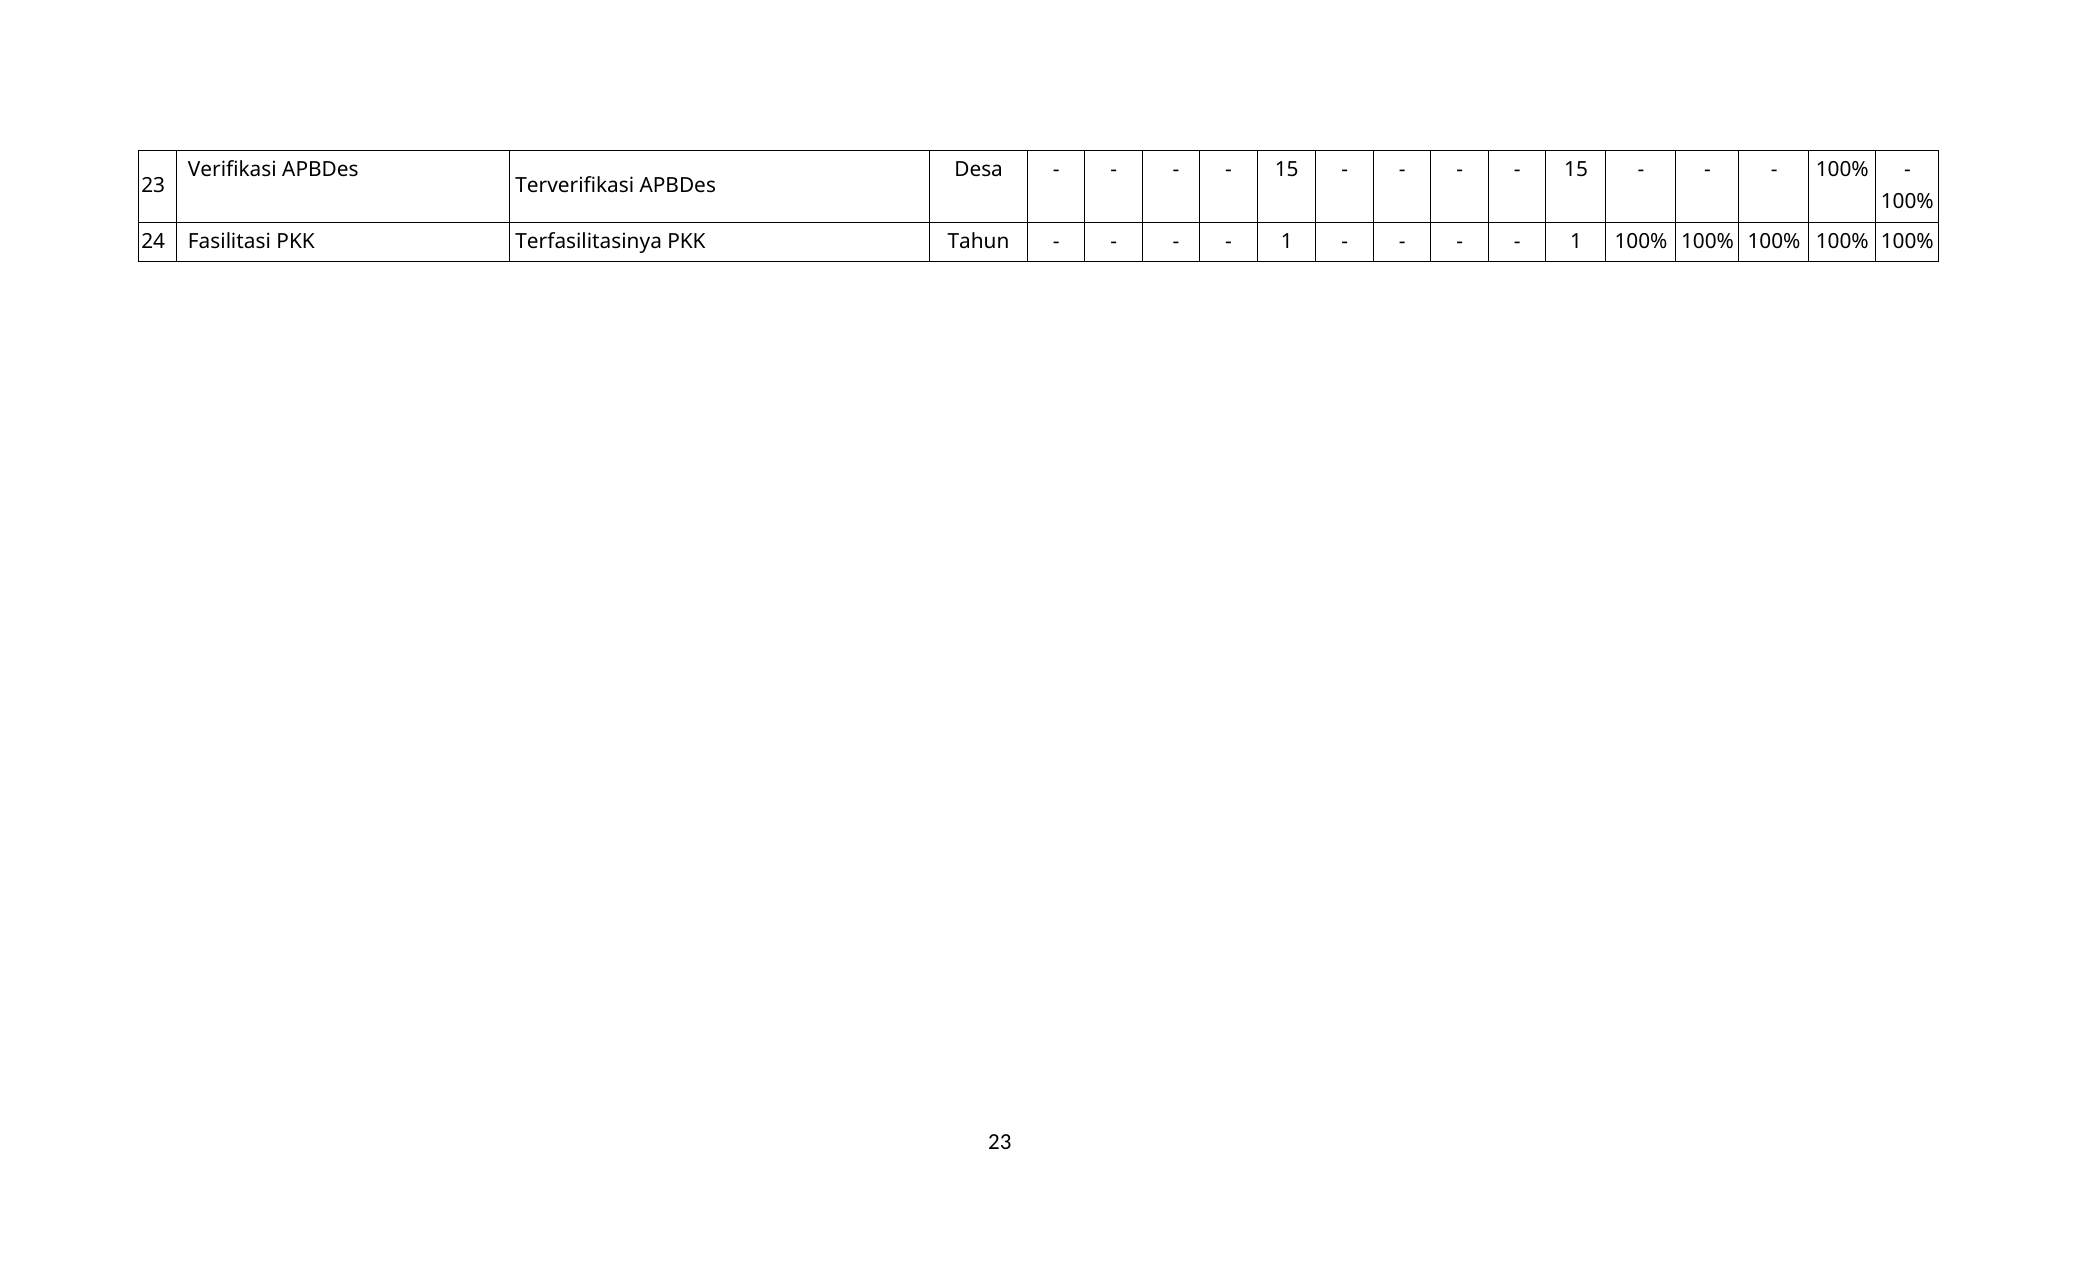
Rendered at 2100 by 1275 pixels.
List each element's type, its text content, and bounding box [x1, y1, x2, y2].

table_cell - [1676, 151, 1738, 222]
table_cell - [1739, 151, 1808, 222]
table_cell 15 [1258, 151, 1315, 222]
table_cell - [1085, 151, 1142, 222]
table_cell Fasilitasi PKK [177, 223, 509, 261]
table_cell - [1085, 223, 1142, 261]
table_cell 100% [1809, 151, 1875, 222]
table_cell 23 [139, 151, 176, 222]
table_cell - [1028, 151, 1084, 222]
table_cell - [1489, 151, 1545, 222]
table_cell Verifikasi APBDes [177, 151, 509, 222]
table_cell - [1200, 151, 1257, 222]
table_cell - [1316, 151, 1373, 222]
table_cell 15 [1546, 151, 1605, 222]
table_cell 100% [1676, 223, 1738, 261]
table_cell - [1431, 151, 1488, 222]
table_cell 1 [1546, 223, 1605, 261]
table_cell 100% [1809, 223, 1875, 261]
table_cell 100% [1876, 223, 1938, 261]
table_cell - [1316, 223, 1373, 261]
table_cell - [1143, 223, 1199, 261]
table_cell - [1374, 223, 1430, 261]
table_cell -100% [1876, 151, 1938, 222]
table_cell - [1431, 223, 1488, 261]
table_cell Terverifikasi APBDes [510, 151, 929, 222]
table_cell Desa [930, 151, 1027, 222]
table_cell - [1606, 151, 1675, 222]
table_cell 1 [1258, 223, 1315, 261]
table_cell 24 [139, 223, 176, 261]
table_cell 100% [1606, 223, 1675, 261]
table_cell Terfasilitasinya PKK [510, 223, 929, 261]
table_cell - [1028, 223, 1084, 261]
table_cell - [1143, 151, 1199, 222]
table_cell - [1374, 151, 1430, 222]
table_cell Tahun [930, 223, 1027, 261]
table_cell - [1489, 223, 1545, 261]
table_cell - [1200, 223, 1257, 261]
table_cell 100% [1739, 223, 1808, 261]
